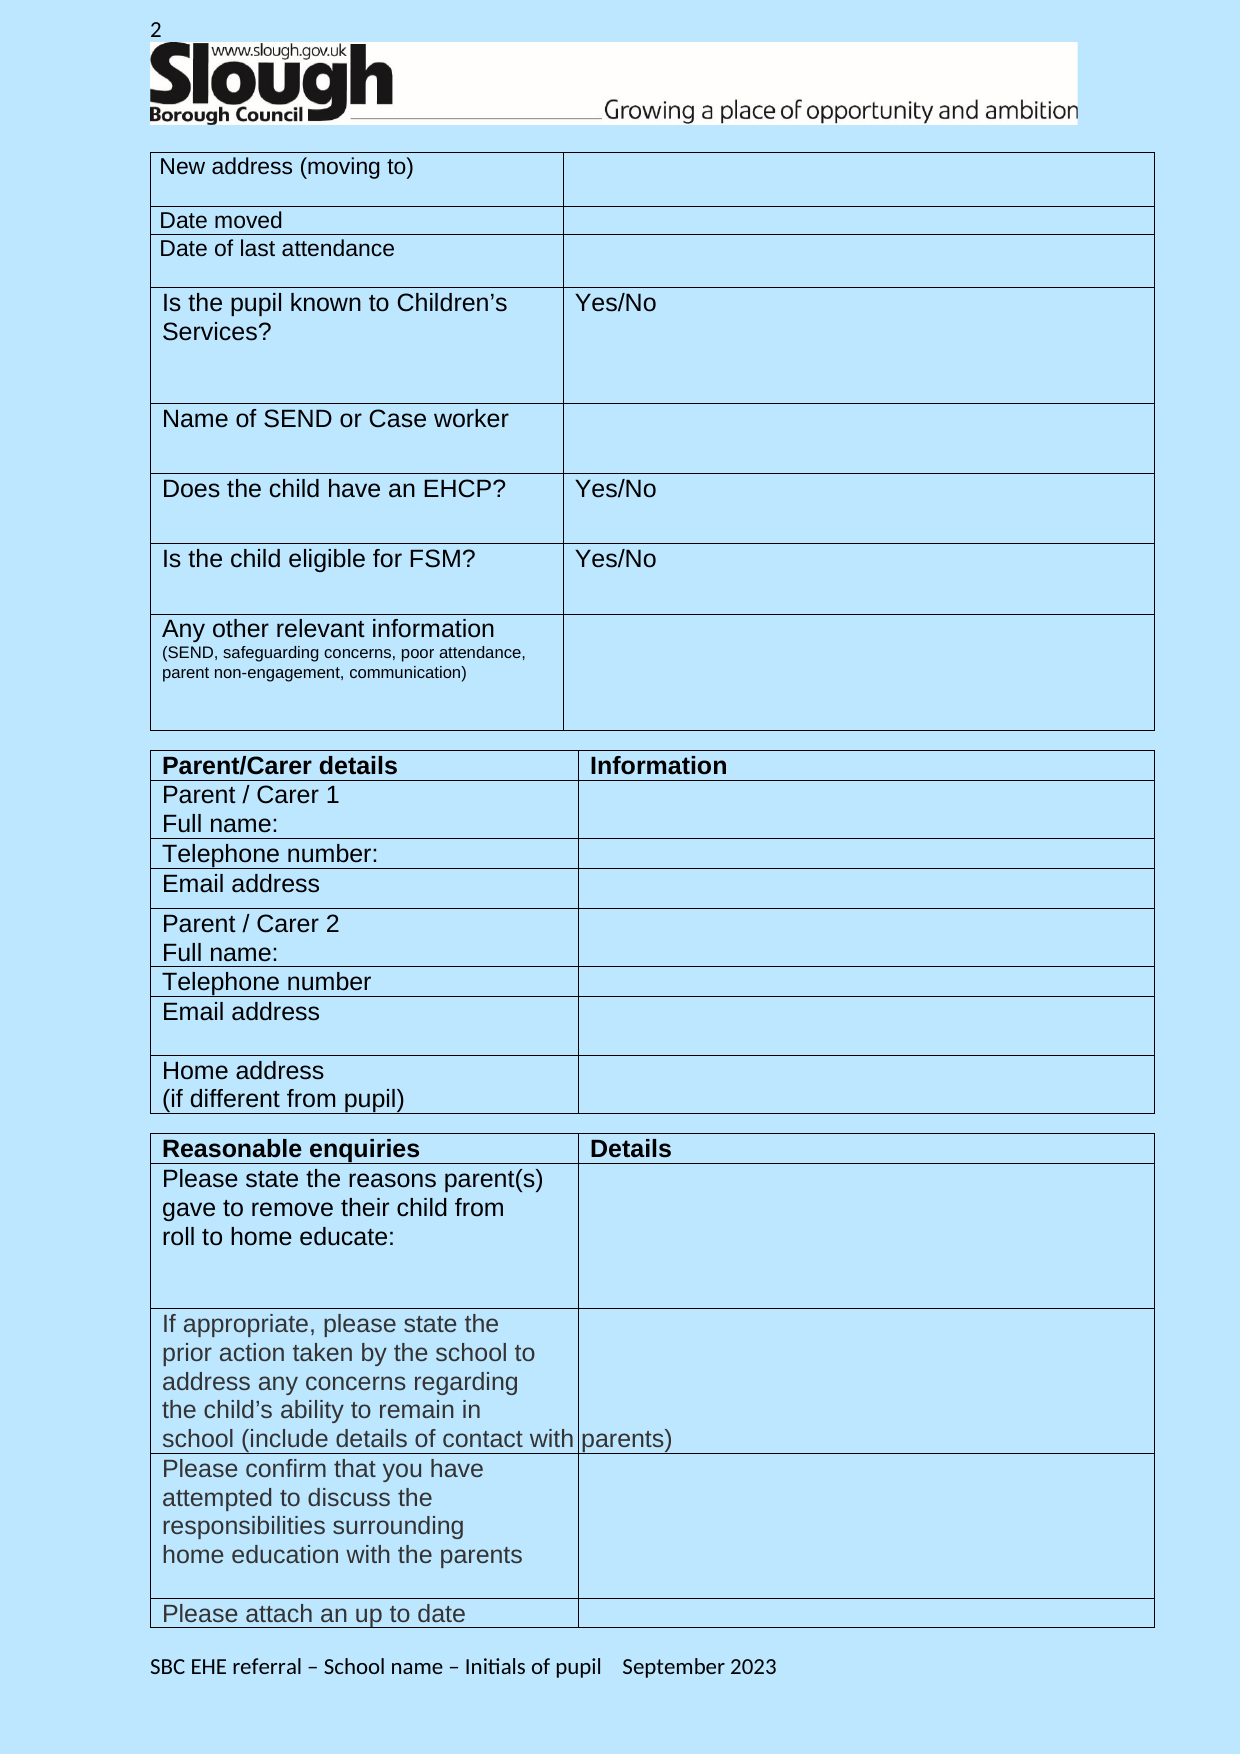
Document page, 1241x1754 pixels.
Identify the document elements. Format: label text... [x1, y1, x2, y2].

table_cell [579, 1309, 1154, 1453]
table_cell Telephone number [151, 967, 578, 996]
table_cell [564, 615, 1154, 729]
table_cell [579, 869, 1154, 908]
table_cell Parent / Carer 1 Full name: [151, 781, 578, 838]
table_cell Any other relevant information (SEND, safeguarding concerns, poor attendance, parent non-engagement, communication) [151, 615, 563, 729]
table_cell Please confirm that you have attempted to discuss the responsibilities surrounding home education with the parents [151, 1454, 578, 1597]
table_cell Please state the reasons parent(s) gave to remove their child from roll to home educate: [151, 1164, 578, 1308]
table_header Information [579, 751, 1154, 779]
table_cell Does the child have an EHCP? [151, 474, 563, 543]
table_header Reasonable enquiries [151, 1134, 578, 1163]
table_cell Yes/No [564, 474, 1154, 543]
table_cell Date moved [151, 207, 563, 233]
table_cell [564, 404, 1154, 473]
table_cell [579, 1164, 1154, 1308]
table_header Details [579, 1134, 1154, 1163]
table_cell [579, 1599, 1154, 1627]
table_cell Is the pupil known to Children’s Services? [151, 288, 563, 402]
table_cell Is the child eligible for FSM? [151, 544, 563, 613]
table_cell [579, 997, 1154, 1054]
table_cell [579, 909, 1154, 966]
table_cell [564, 207, 1154, 233]
table_cell [564, 153, 1154, 206]
table_cell New address (moving to) [151, 153, 563, 206]
table_cell [579, 839, 1154, 868]
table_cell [151, 1599, 578, 1627]
table_cell Yes/No [564, 544, 1154, 613]
table_cell If appropriate, please state the prior action taken by the school to address any concerns regarding the child’s ability to remain in school (include details of contact with parents) [151, 1309, 578, 1453]
picture [150, 42, 1078, 125]
table_cell Name of SEND or Case worker [151, 404, 563, 473]
table_cell [579, 1454, 1154, 1597]
table_header Parent/Carer details [151, 751, 578, 779]
table_cell [579, 1056, 1154, 1113]
table_cell Date of last attendance [151, 235, 563, 287]
table_cell [579, 781, 1154, 838]
table_cell Telephone number: [151, 839, 578, 868]
table_cell [564, 235, 1154, 287]
table_cell Yes/No [564, 288, 1154, 402]
table_cell Email address [151, 869, 578, 908]
table_cell Email address [151, 997, 578, 1054]
table_cell Parent / Carer 2 Full name: [151, 909, 578, 966]
table_cell [579, 967, 1154, 996]
table_cell Home address (if different from pupil) [151, 1056, 578, 1113]
